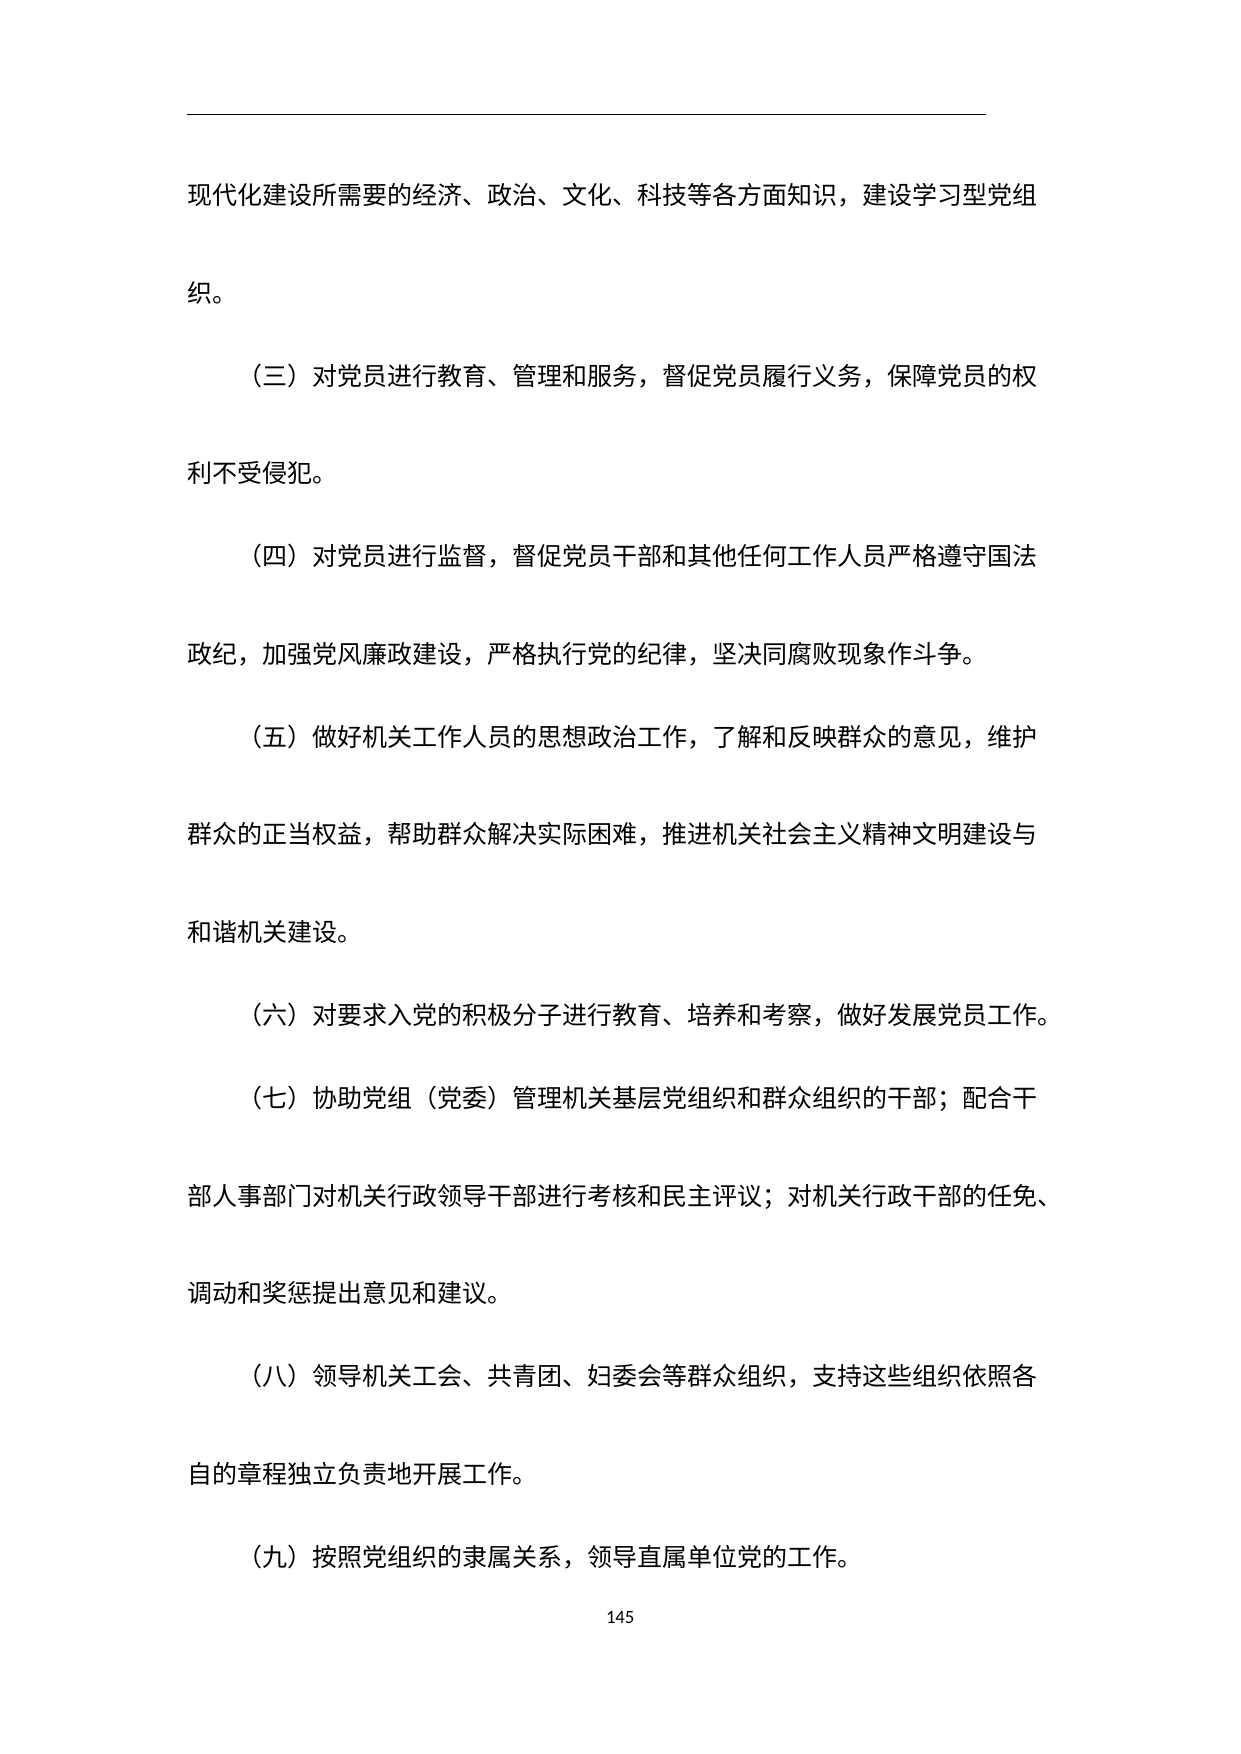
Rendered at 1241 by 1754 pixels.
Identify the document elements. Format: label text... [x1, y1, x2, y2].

text （三）对党员进行教育、管理和服务，督促党员履行义务，保障党员的权利不受侵犯。 [187, 342, 1053, 504]
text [187, 161, 1053, 324]
text （六）对要求入党的积极分子进行教育、培养和考察，做好发展党员工作。 [187, 981, 1053, 1046]
text （八）领导机关工会、共青团、妇委会等群众组织，支持这些组织依照各自的章程独立负责地开展工作。 [187, 1342, 1053, 1505]
text （七）协助党组（党委）管理机关基层党组织和群众组织的干部；配合干部人事部门对机关行政领导干部进行考核和民主评议；对机关行政干部的任免、调动和奖惩提出意见和建议。 [187, 1064, 1053, 1324]
text （四）对党员进行监督，督促党员干部和其他任何工作人员严格遵守国法政纪，加强党风廉政建设，严格执行党的纪律，坚决同腐败现象作斗争。 [187, 522, 1053, 685]
text （五）做好机关工作人员的思想政治工作，了解和反映群众的意见，维护群众的正当权益，帮助群众解决实际困难，推进机关社会主义精神文明建设与和谐机关建设。 [187, 703, 1053, 963]
text （九）按照党组织的隶属关系，领导直属单位党的工作。 [187, 1523, 1053, 1588]
